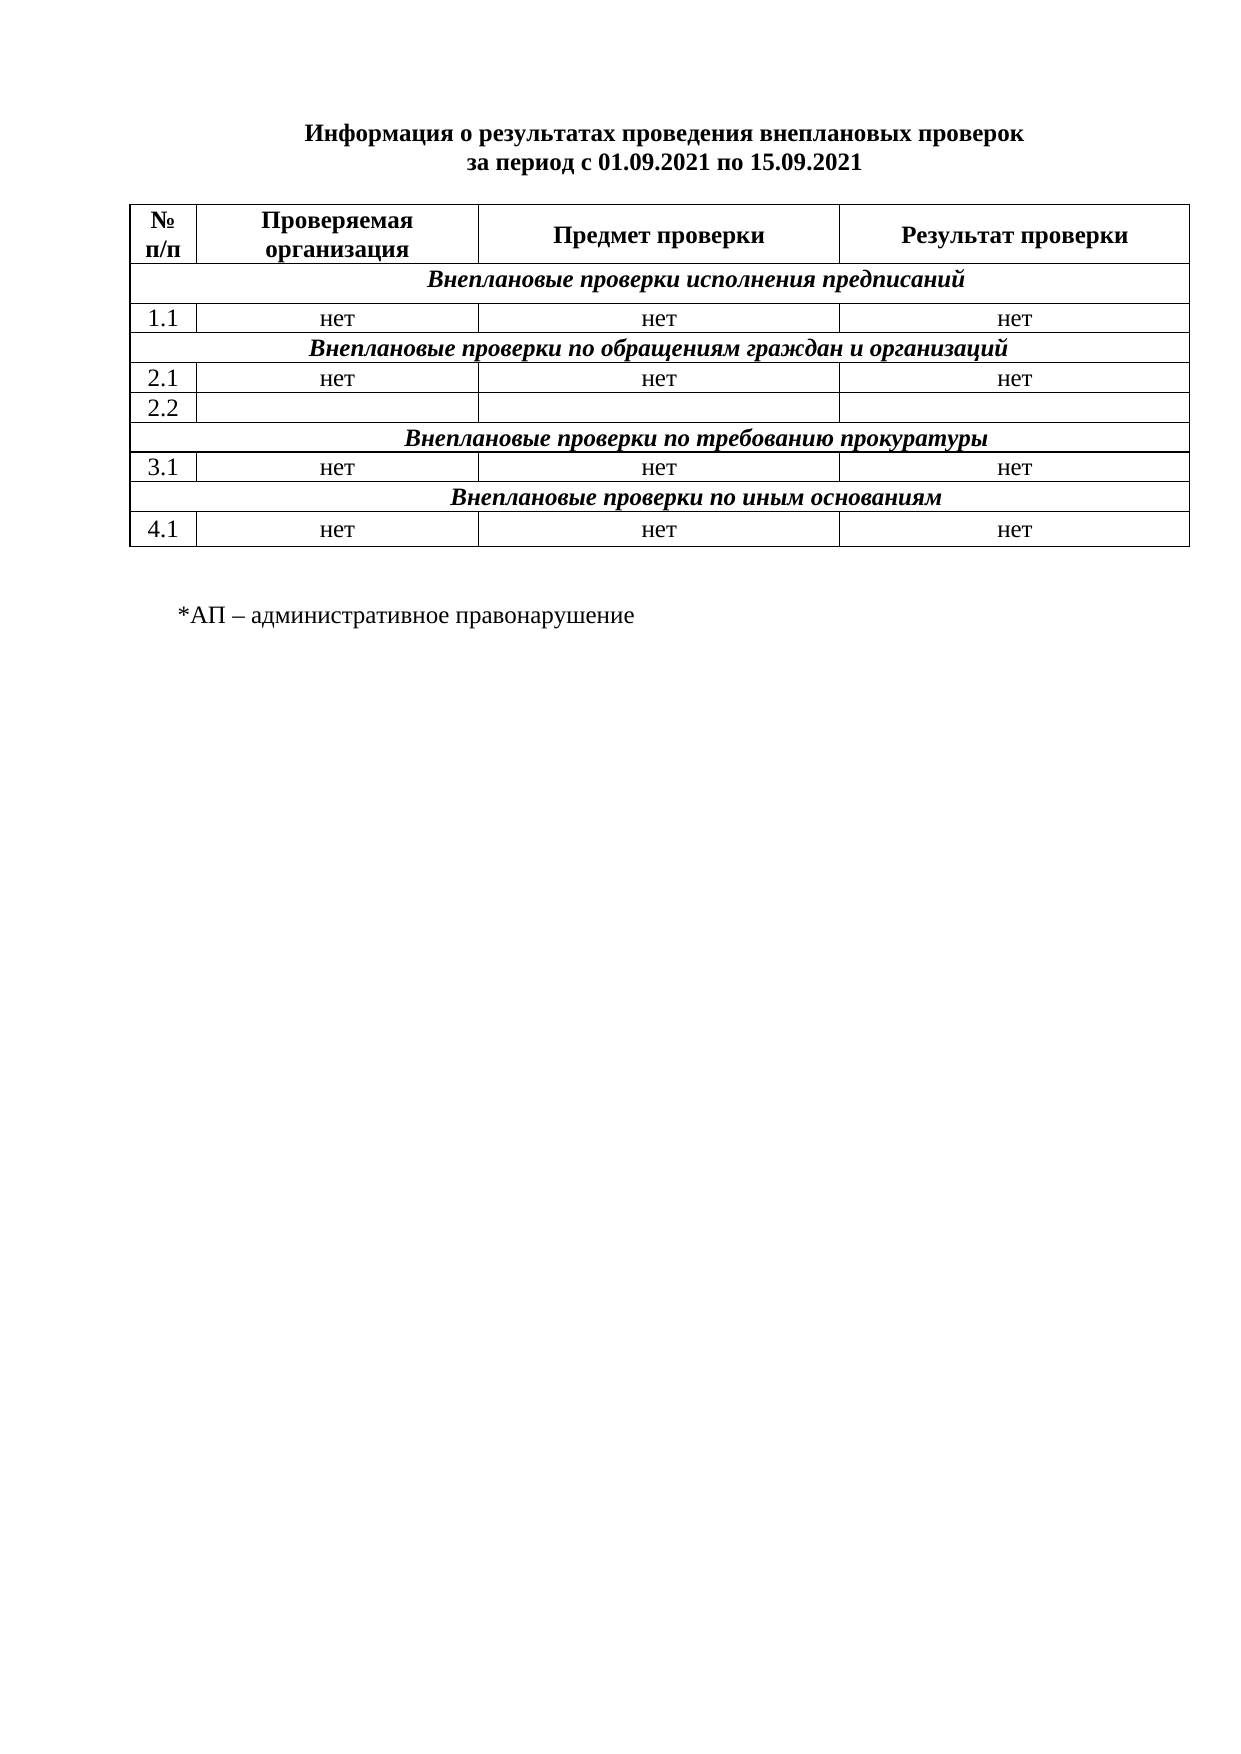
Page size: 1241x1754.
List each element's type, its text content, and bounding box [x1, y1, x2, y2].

table_cell нет [479, 453, 839, 481]
table_cell [840, 393, 1189, 422]
table_cell нет [840, 512, 1189, 546]
table_cell нет [197, 363, 478, 392]
table_cell 3.1 [131, 453, 196, 481]
table_cell нет [840, 363, 1189, 392]
table_cell нет [479, 512, 839, 546]
table_cell нет [197, 512, 478, 546]
table_cell [197, 393, 478, 422]
table_cell 2.1 [131, 363, 196, 392]
table_header Результат проверки [840, 205, 1189, 263]
table_cell нет [479, 363, 839, 392]
table_cell нет [840, 304, 1189, 332]
table_cell Внеплановые проверки по обращениям граждан и организаций [131, 333, 1189, 362]
table_cell [479, 393, 839, 422]
table_cell нет [479, 304, 839, 332]
text *АП – административное правонарушение [177, 601, 1152, 629]
table_cell нет [840, 453, 1189, 481]
table_cell 4.1 [131, 512, 196, 546]
table_cell 2.2 [131, 393, 196, 422]
text за период с 01.09.2021 по 15.09.2021 [177, 147, 1152, 176]
table_cell нет [197, 304, 478, 332]
table_cell Внеплановые проверки по требованию прокуратуры [131, 423, 1189, 451]
table_cell нет [197, 453, 478, 481]
table_header Проверяемая организация [197, 205, 478, 263]
text Информация о результатах проведения внеплановых проверок [177, 118, 1152, 147]
table_header Предмет проверки [479, 205, 839, 263]
table_cell Внеплановые проверки по иным основаниям [131, 482, 1189, 511]
table_cell 1.1 [131, 304, 196, 332]
table_cell Внеплановые проверки исполнения предписаний [131, 264, 1189, 302]
table_header № п/п [131, 205, 196, 263]
